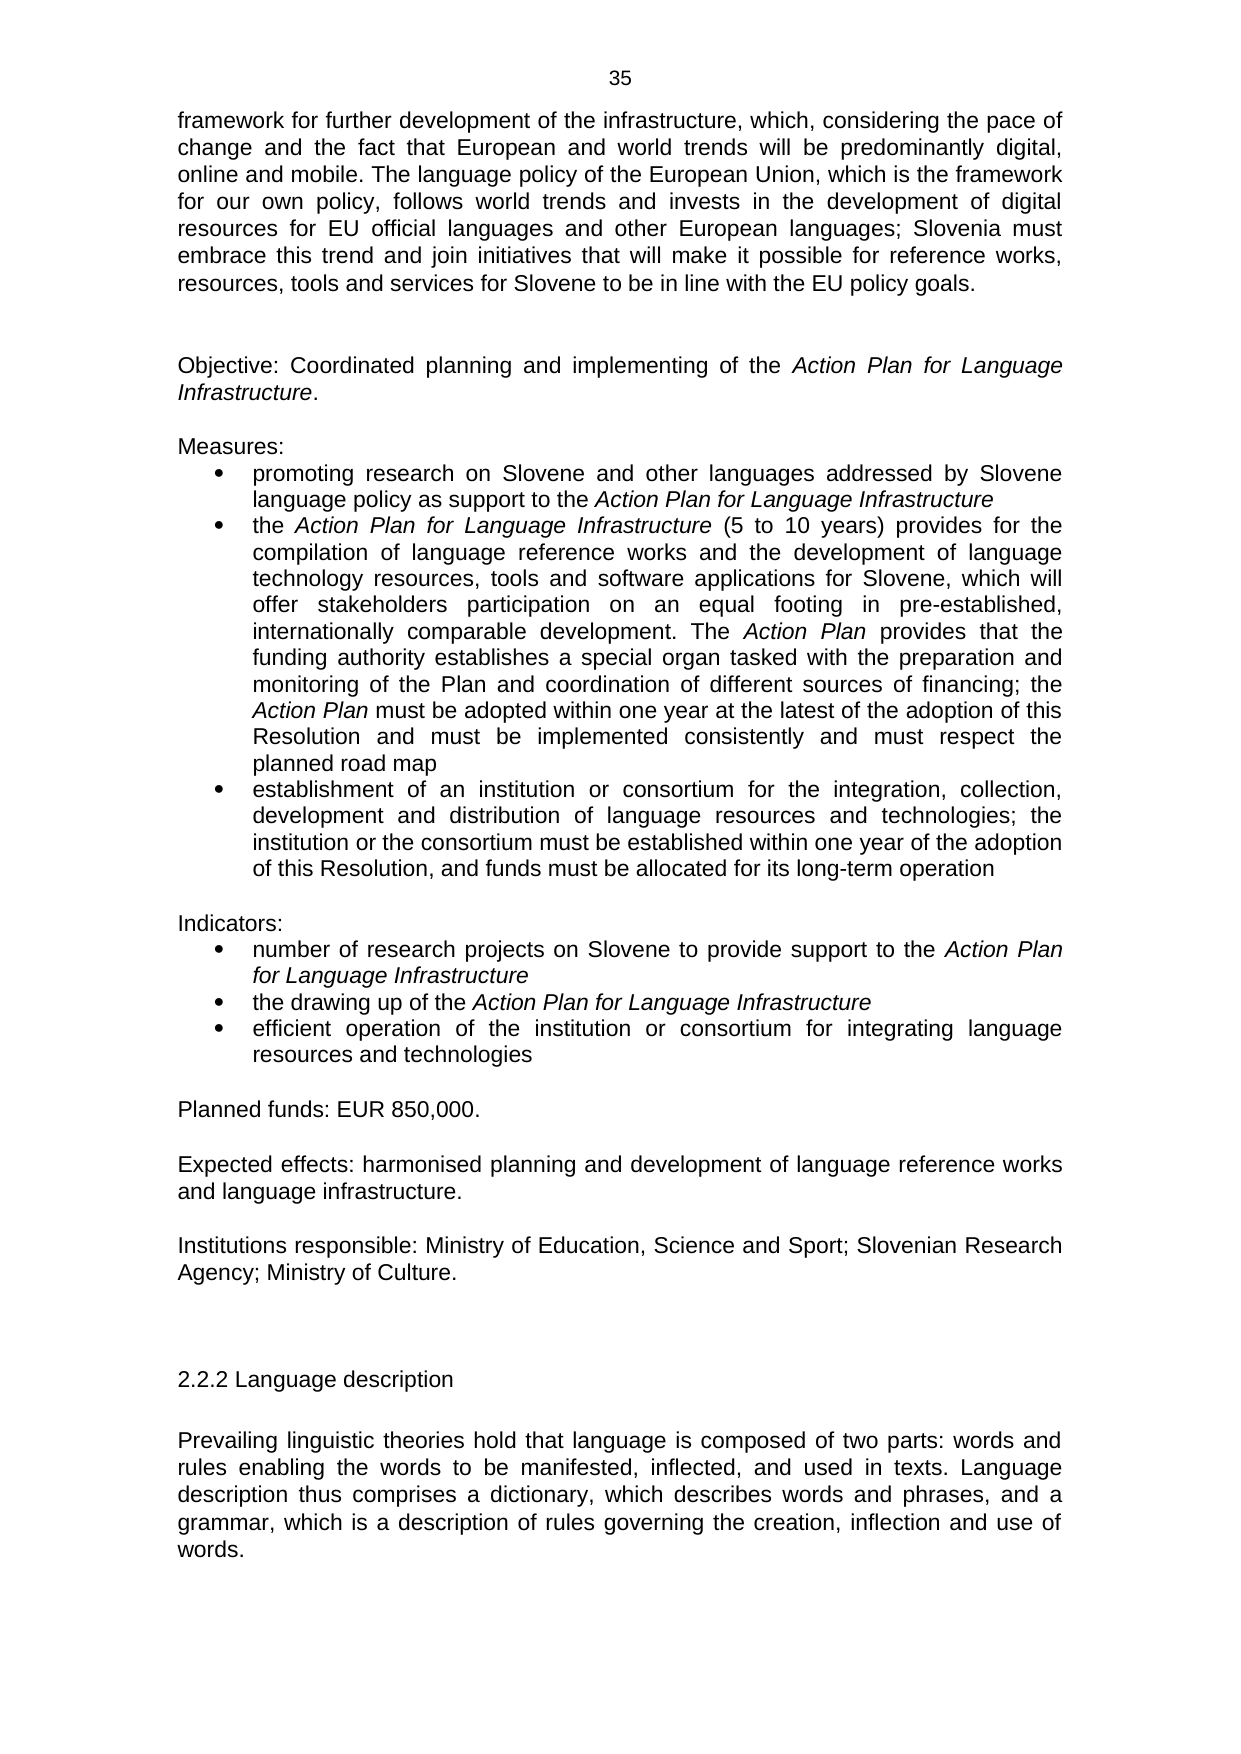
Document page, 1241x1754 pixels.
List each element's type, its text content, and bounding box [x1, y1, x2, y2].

text Measures: [177, 433, 1063, 460]
list establishment of an institution or consortium for the integration, collection, development and distribution of language resources and technologies; the institution or the consortium must be established within one year of the adoption of this Resolution, and funds must be allocated for its long-term operation [215, 776, 1063, 881]
list the Action Plan for Language Infrastructure (5 to 10 years) provides for the compilation of language reference works and the development of language technology resources, tools and software applications for Slovene, which will offer stakeholders participation on an equal footing in pre-established, internationally comparable development. The Action Plan provides that the funding authority establishes a special organ tasked with the preparation and monitoring of the Plan and coordination of different sources of financing; the Action Plan must be adopted within one year at the latest of the adoption of this Resolution and must be implemented consistently and must respect the planned road map [215, 512, 1063, 776]
text Objective: Coordinated planning and implementing of the Action Plan for Language Infrastructure. [177, 351, 1063, 405]
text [177, 106, 1063, 296]
text Prevailing linguistic theories hold that language is composed of two parts: words and rules enabling the words to be manifested, inflected, and used in texts. Language description thus comprises a dictionary, which describes words and phrases, and a grammar, which is a description of rules governing the creation, inflection and use of words. [177, 1426, 1063, 1562]
list promoting research on Slovene and other languages addressed by Slovene language policy as support to the Action Plan for Language Infrastructure [215, 460, 1063, 512]
text Planned funds: EUR 850,000. [177, 1095, 1063, 1122]
list the drawing up of the Action Plan for Language Infrastructure [215, 989, 1063, 1015]
text Institutions responsible: Ministry of Education, Science and Sport; Slovenian Research Agency; Ministry of Culture. [177, 1231, 1063, 1286]
list efficient operation of the institution or consortium for integrating language resources and technologies [215, 1015, 1063, 1068]
subtitle 2.2.2 Language description [177, 1366, 1063, 1393]
list number of research projects on Slovene to provide support to the Action Plan for Language Infrastructure [215, 936, 1063, 989]
text Indicators: [177, 909, 1063, 936]
text Expected effects: harmonised planning and development of language reference works and language infrastructure. [177, 1150, 1063, 1204]
